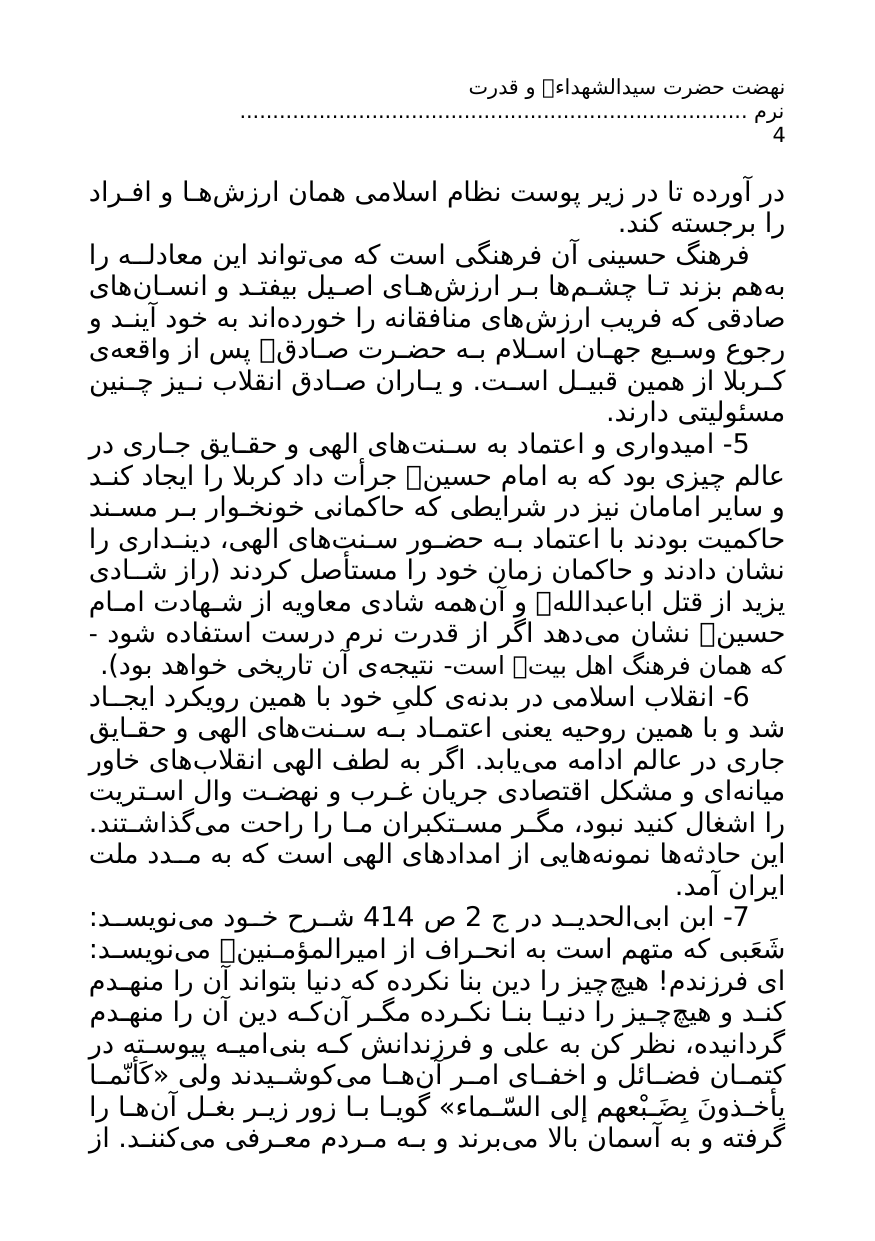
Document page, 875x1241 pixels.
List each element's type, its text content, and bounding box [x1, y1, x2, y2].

text فرهنگ حسینی آن فرهنگی است که می‌تواند این معادله را به‌هم بزند تا چشم‌ها بر ارزش‌های اصیل بیفتد و انسان‌های صادقی که فریب ارزش‌های منافقانه را خورده‌اند به خود آیند و رجوع وسیع جهان اسلام به حضرت صادق پس از واقعه‌ی کربلا از همین قبیل است. و یاران صادق انقلاب نیز چنین مسئولیتی دارند. [89, 239, 785, 428]
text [89, 902, 785, 1154]
text 6- انقلاب اسلامی در بدنه‌ی کلیِ خود با همین رویکرد ایجاد شد و با همین روحیه یعنی اعتماد به سنت‌های الهی و حقایق جاری در عالم ادامه می‌یابد. اگر به لطف الهی انقلاب‌های خاور میانه‌ای و مشکل اقتصادی جریان غرب و نهضت وال استریت را اشغال کنید نبود، مگر مستکبران ما را راحت می‌گذاشتند. این حادثه‌ها نمونه‌هایی از امدادهای الهی است که به مدد ملت ایران آمد. [89, 681, 785, 902]
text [89, 176, 785, 239]
text 5- امیدواری و اعتماد به سنت‌های الهی و حقایق جاری در عالم چیزی بود که به امام حسین جرأت داد کربلا را ایجاد کند و سایر امامان نیز در شرایطی که حاکمانی خونخوار بر مسند حاکمیت بودند با اعتماد به حضور سنت‌های الهی، دینداری را نشان دادند و حاکمان زمان خود را مستأصل کردند (راز شادی یزید از قتل اباعبدالله و آن‌همه شادی معاویه از شهادت امام حسین نشان می‌دهد اگر از قدرت نرم درست استفاده شود -که همان فرهنگ اهل بیت است- نتیجه‌ی آن تاریخی خواهد بود). [89, 428, 785, 681]
